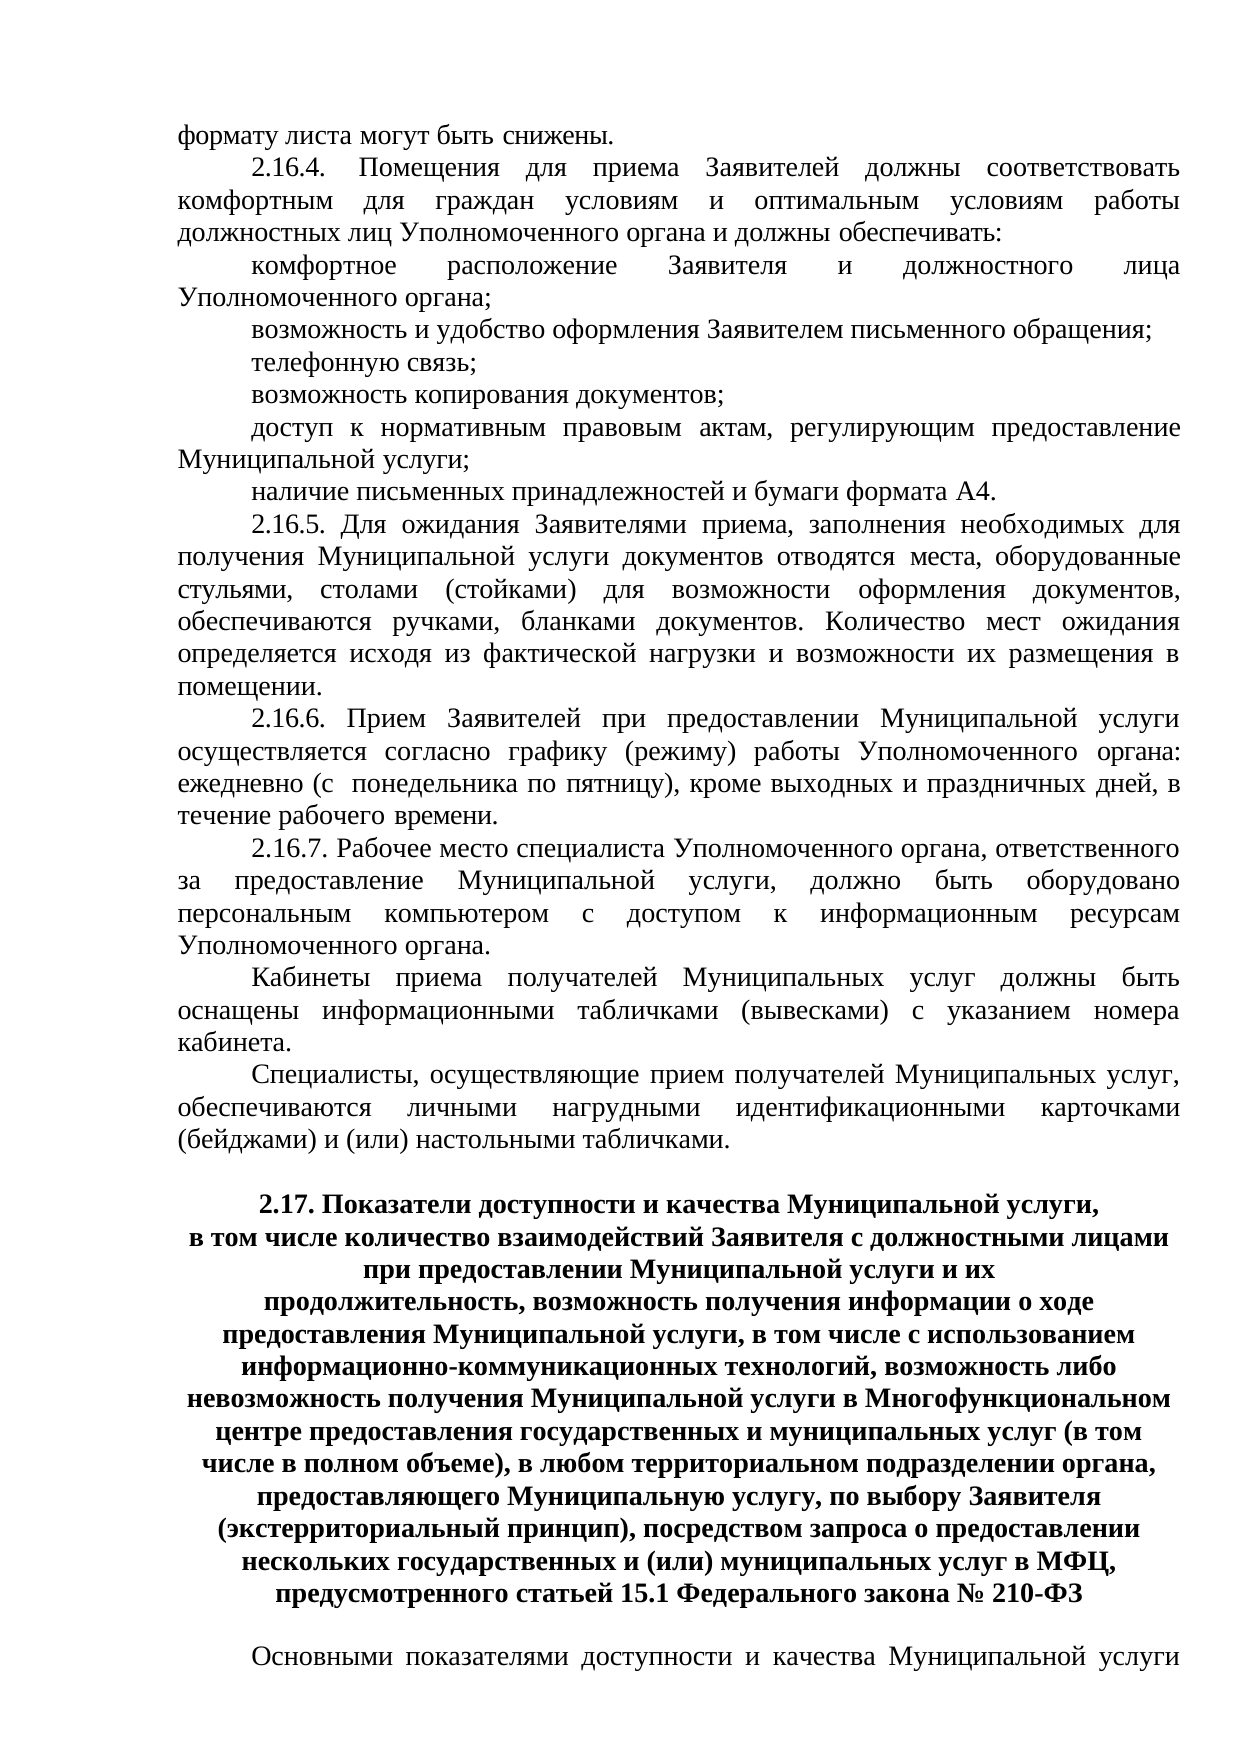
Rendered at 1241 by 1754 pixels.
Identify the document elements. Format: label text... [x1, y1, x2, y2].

text в том числе количество взаимодействий Заявителя с должностными лицами при предоставлении Муниципальной услуги и их [177, 1219, 1181, 1284]
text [177, 1639, 1181, 1672]
text 2.16.6. Прием Заявителей при предоставлении Муниципальной услуги осуществляется согласно графику (режиму) работы Уполномоченного органа: ежедневно (с понедельника по пятницу), кроме выходных и праздничных дней, в течение рабочего времени. [177, 701, 1181, 831]
text 2.17. Показатели доступности и качества Муниципальной услуги, [177, 1187, 1181, 1219]
text 2.16.5. Для ожидания Заявителями приема, заполнения необходимых для получения Муниципальной услуги документов отводятся места, оборудованные стульями, столами (стойками) для возможности оформления документов, обеспечиваются ручками, бланками документов. Количество мест ожидания определяется исходя из фактической нагрузки и возможности их размещения в помещении. [177, 507, 1181, 701]
text продолжительность, возможность получения информации о ходе предоставления Муниципальной услуги, в том числе с использованием информационно-коммуникационных технологий, возможность либо невозможность получения Муниципальной услуги в Многофункциональном центре предоставления государственных и муниципальных услуг (в том числе в полном объеме), в любом территориальном подразделении органа, предоставляющего Муниципальную услугу, по выбору Заявителя (экстерриториальный принцип), посредством запроса о предоставлении нескольких государственных и (или) муниципальных услуг в МФЦ, [177, 1284, 1181, 1576]
text наличие письменных принадлежностей и бумаги формата A4. [177, 474, 1181, 507]
text возможность копирования документов; [177, 377, 1181, 410]
text доступ к нормативным правовым актам, регулирующим предоставление Муниципальной услуги; [177, 410, 1181, 474]
text возможность и удобство оформления Заявителем письменного обращения; [177, 312, 1181, 345]
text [177, 118, 1181, 151]
text телефонную связь; [177, 345, 1181, 377]
text 2.16.7. Рабочее место специалиста Уполномоченного органа, ответственного за предоставление Муниципальной услуги, должно быть оборудовано персональным компьютером с доступом к информационным ресурсам Уполномоченного органа. [177, 831, 1181, 960]
text Специалисты, осуществляющие прием получателей Муниципальных услуг, обеспечиваются личными нагрудными идентификационными карточками (бейджами) и (или) настольными табличками. [177, 1058, 1181, 1155]
text 2.16.4. Помещения для приема Заявителей должны соответствовать комфортным для граждан условиям и оптимальным условиям работы должностных лиц Уполномоченного органа и должны обеспечивать: [177, 151, 1181, 248]
text предусмотренного статьей 15.1 Федерального закона № 210-ФЗ [177, 1576, 1181, 1608]
text Кабинеты приема получателей Муниципальных услуг должны быть оснащены информационными табличками (вывесками) с указанием номера кабинета. [177, 960, 1181, 1058]
text комфортное расположение Заявителя и должностного лица Уполномоченного органа; [177, 248, 1181, 312]
